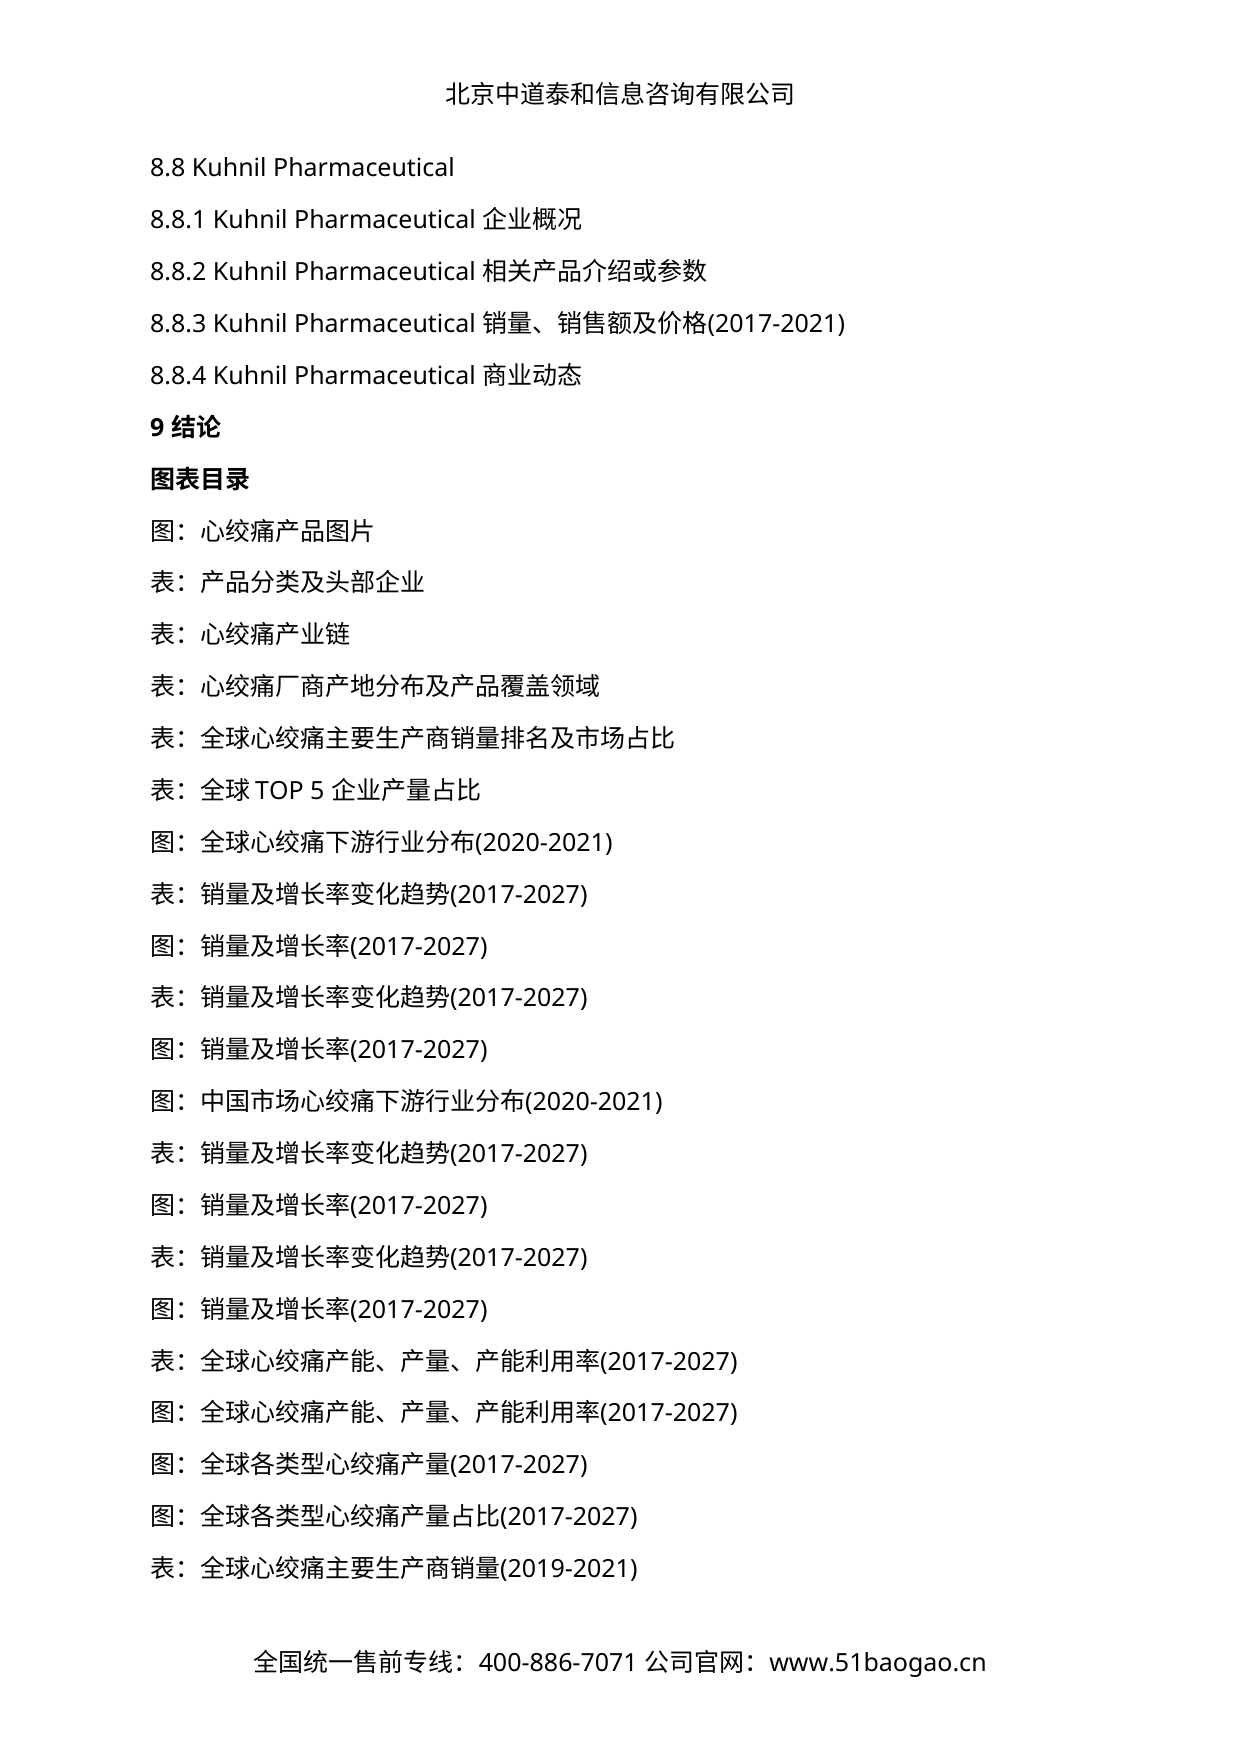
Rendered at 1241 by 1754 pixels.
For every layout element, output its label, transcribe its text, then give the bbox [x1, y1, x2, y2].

text 表：心绞痛厂商产地分布及产品覆盖领域 [150, 667, 1090, 703]
text 表：销量及增长率变化趋势(2017-2027) [150, 874, 1090, 910]
text 表：销量及增长率变化趋势(2017-2027) [150, 978, 1090, 1014]
text 图：全球各类型心绞痛产量(2017-2027) [150, 1445, 1090, 1481]
text 8.8 Kuhnil Pharmaceutical [150, 150, 1090, 184]
text 图：心绞痛产品图片 [150, 511, 1090, 547]
text 8.8.3 Kuhnil Pharmaceutical 销量、销售额及价格(2017-2021) [150, 303, 1090, 340]
text 表：全球心绞痛产能、产量、产能利用率(2017-2027) [150, 1341, 1090, 1377]
text 图：销量及增长率(2017-2027) [150, 1289, 1090, 1325]
text 表：销量及增长率变化趋势(2017-2027) [150, 1133, 1090, 1170]
text 图：销量及增长率(2017-2027) [150, 926, 1090, 962]
text 表：全球心绞痛主要生产商销量排名及市场占比 [150, 718, 1090, 755]
text 图：全球心绞痛下游行业分布(2020-2021) [150, 822, 1090, 858]
text 图：全球各类型心绞痛产量占比(2017-2027) [150, 1497, 1090, 1533]
text 图：销量及增长率(2017-2027) [150, 1030, 1090, 1066]
text 图：全球心绞痛产能、产量、产能利用率(2017-2027) [150, 1393, 1090, 1429]
text 表：全球TOP 5 企业产量占比 [150, 770, 1090, 807]
text 8.8.4 Kuhnil Pharmaceutical 商业动态 [150, 355, 1090, 392]
text 表：销量及增长率变化趋势(2017-2027) [150, 1237, 1090, 1273]
text 表：全球心绞痛主要生产商销量(2019-2021) [150, 1548, 1090, 1585]
text 表：心绞痛产业链 [150, 615, 1090, 651]
text 图表目录 [150, 459, 1090, 495]
text 8.8.2 Kuhnil Pharmaceutical 相关产品介绍或参数 [150, 252, 1090, 288]
text 表：产品分类及头部企业 [150, 563, 1090, 599]
text 图：销量及增长率(2017-2027) [150, 1185, 1090, 1222]
text 图：中国市场心绞痛下游行业分布(2020-2021) [150, 1082, 1090, 1118]
text 8.8.1 Kuhnil Pharmaceutical 企业概况 [150, 200, 1090, 236]
text 9 结论 [150, 407, 1090, 443]
